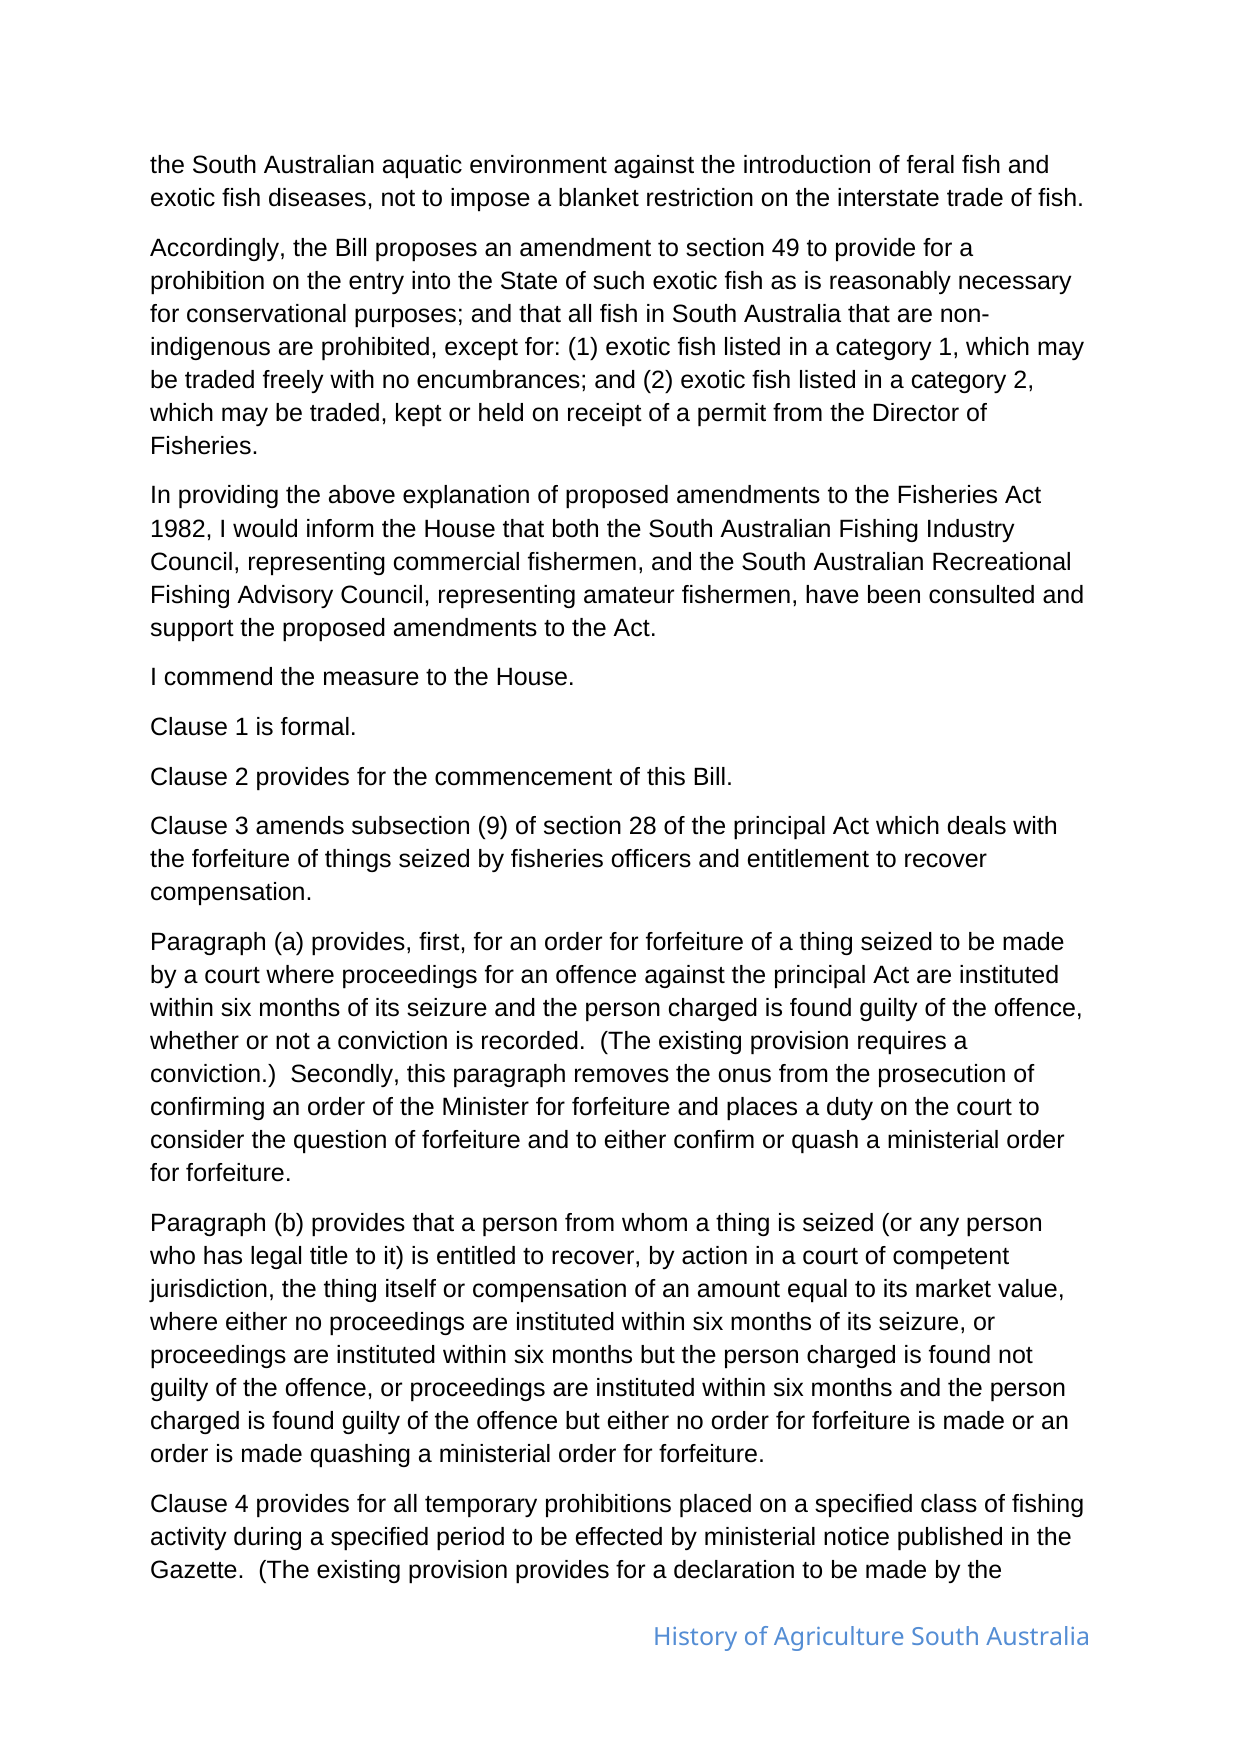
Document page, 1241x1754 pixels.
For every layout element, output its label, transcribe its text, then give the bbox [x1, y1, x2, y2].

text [150, 150, 1090, 212]
text I commend the measure to the House. [150, 662, 1090, 691]
text In providing the above explanation of proposed amendments to the Fisheries Act 1982, I would inform the House that both the South Australian Fishing Industry Council, representing commercial fishermen, and the South Australian Recreational Fishing Advisory Council, representing amateur fishermen, have been consulted and support the proposed amendments to the Act. [150, 481, 1090, 641]
text Accordingly, the Bill proposes an amendment to section 49 to provide for a prohibition on the entry into the State of such exotic fish as is reasonably necessary for conservational purposes; and that all fish in South Australia that are non-indigenous are prohibited, except for: (1) exotic fish listed in a category 1, which may be traded freely with no encumbrances; and (2) exotic fish listed in a category 2, which may be traded, kept or held on receipt of a permit from the Director of Fisheries. [150, 233, 1090, 459]
text Clause 1 is formal. [150, 712, 1090, 741]
text Clause 3 amends subsection (9) of section 28 of the principal Act which deals with the forfeiture of things seized by fisheries officers and entitlement to recover compensation. [150, 811, 1090, 906]
text Clause 2 provides for the commencement of this Bill. [150, 762, 1090, 790]
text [150, 1489, 1090, 1583]
text Paragraph (a) provides, first, for an order for forfeiture of a thing seized to be made by a court where proceedings for an offence against the principal Act are instituted within six months of its seizure and the person charged is found guilty of the offence, whether or not a conviction is recorded. (The existing provision requires a conviction.) Secondly, this paragraph removes the onus from the prosecution of confirming an order of the Minister for forfeiture and places a duty on the court to consider the question of forfeiture and to either confirm or quash a ministerial order for forfeiture. [150, 927, 1090, 1187]
text Paragraph (b) provides that a person from whom a thing is seized (or any person who has legal title to it) is entitled to recover, by action in a court of competent jurisdiction, the thing itself or compensation of an amount equal to its market value, where either no proceedings are instituted within six months of its seizure, or proceedings are instituted within six months but the person charged is found not guilty of the offence, or proceedings are instituted within six months and the person charged is found guilty of the offence but either no order for forfeiture is made or an order is made quashing a ministerial order for forfeiture. [150, 1208, 1090, 1468]
